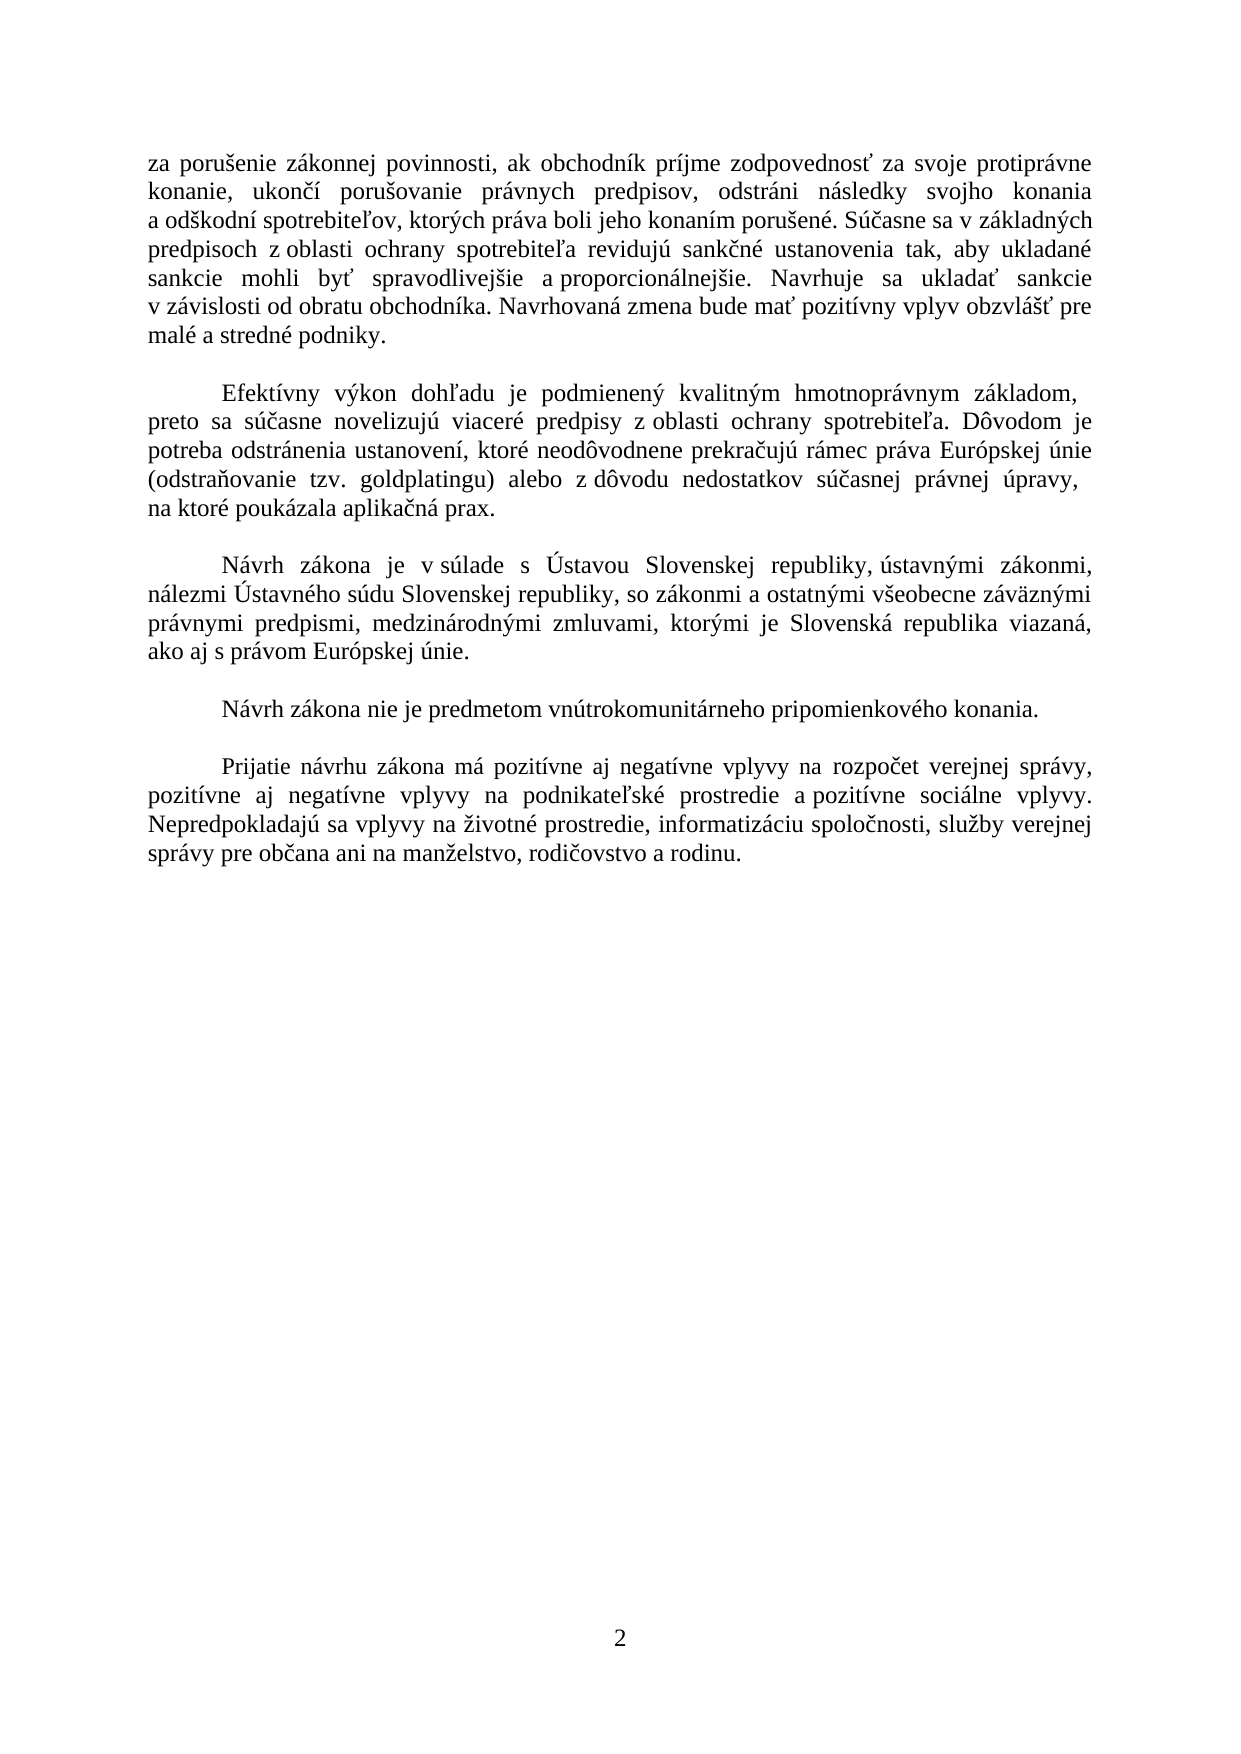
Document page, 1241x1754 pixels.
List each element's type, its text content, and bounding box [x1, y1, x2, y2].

text Prijatie návrhu zákona má pozitívne aj negatívne vplyvy na rozpočet verejnej správy, pozitívne aj negatívne vplyvy na podnikateľské prostredie a pozitívne sociálne vplyvy. Nepredpokladajú sa vplyvy na životné prostredie, informatizáciu spoločnosti, služby verejnej správy pre občana ani na manželstvo, rodičovstvo a rodinu. [148, 751, 1093, 866]
text Návrh zákona nie je predmetom vnútrokomunitárneho pripomienkového konania. [148, 694, 1093, 723]
text Efektívny výkon dohľadu je podmienený kvalitným hmotnoprávnym základom, preto sa súčasne novelizujú viaceré predpisy z oblasti ochrany spotrebiteľa. Dôvodom je potreba odstránenia ustanovení, ktoré neodôvodnene prekračujú rámec práva Európskej únie (odstraňovanie tzv. goldplatingu) alebo z dôvodu nedostatkov súčasnej právnej úpravy, na ktoré poukázala aplikačná prax. [148, 378, 1093, 521]
text Návrh zákona je v súlade s Ústavou Slovenskej republiky, ústavnými zákonmi, nálezmi Ústavného súdu Slovenskej republiky, so zákonmi a ostatnými všeobecne záväznými právnymi predpismi, medzinárodnými zmluvami, ktorými je Slovenská republika viazaná, ako aj s právom Európskej únie. [148, 550, 1093, 665]
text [148, 148, 1093, 349]
